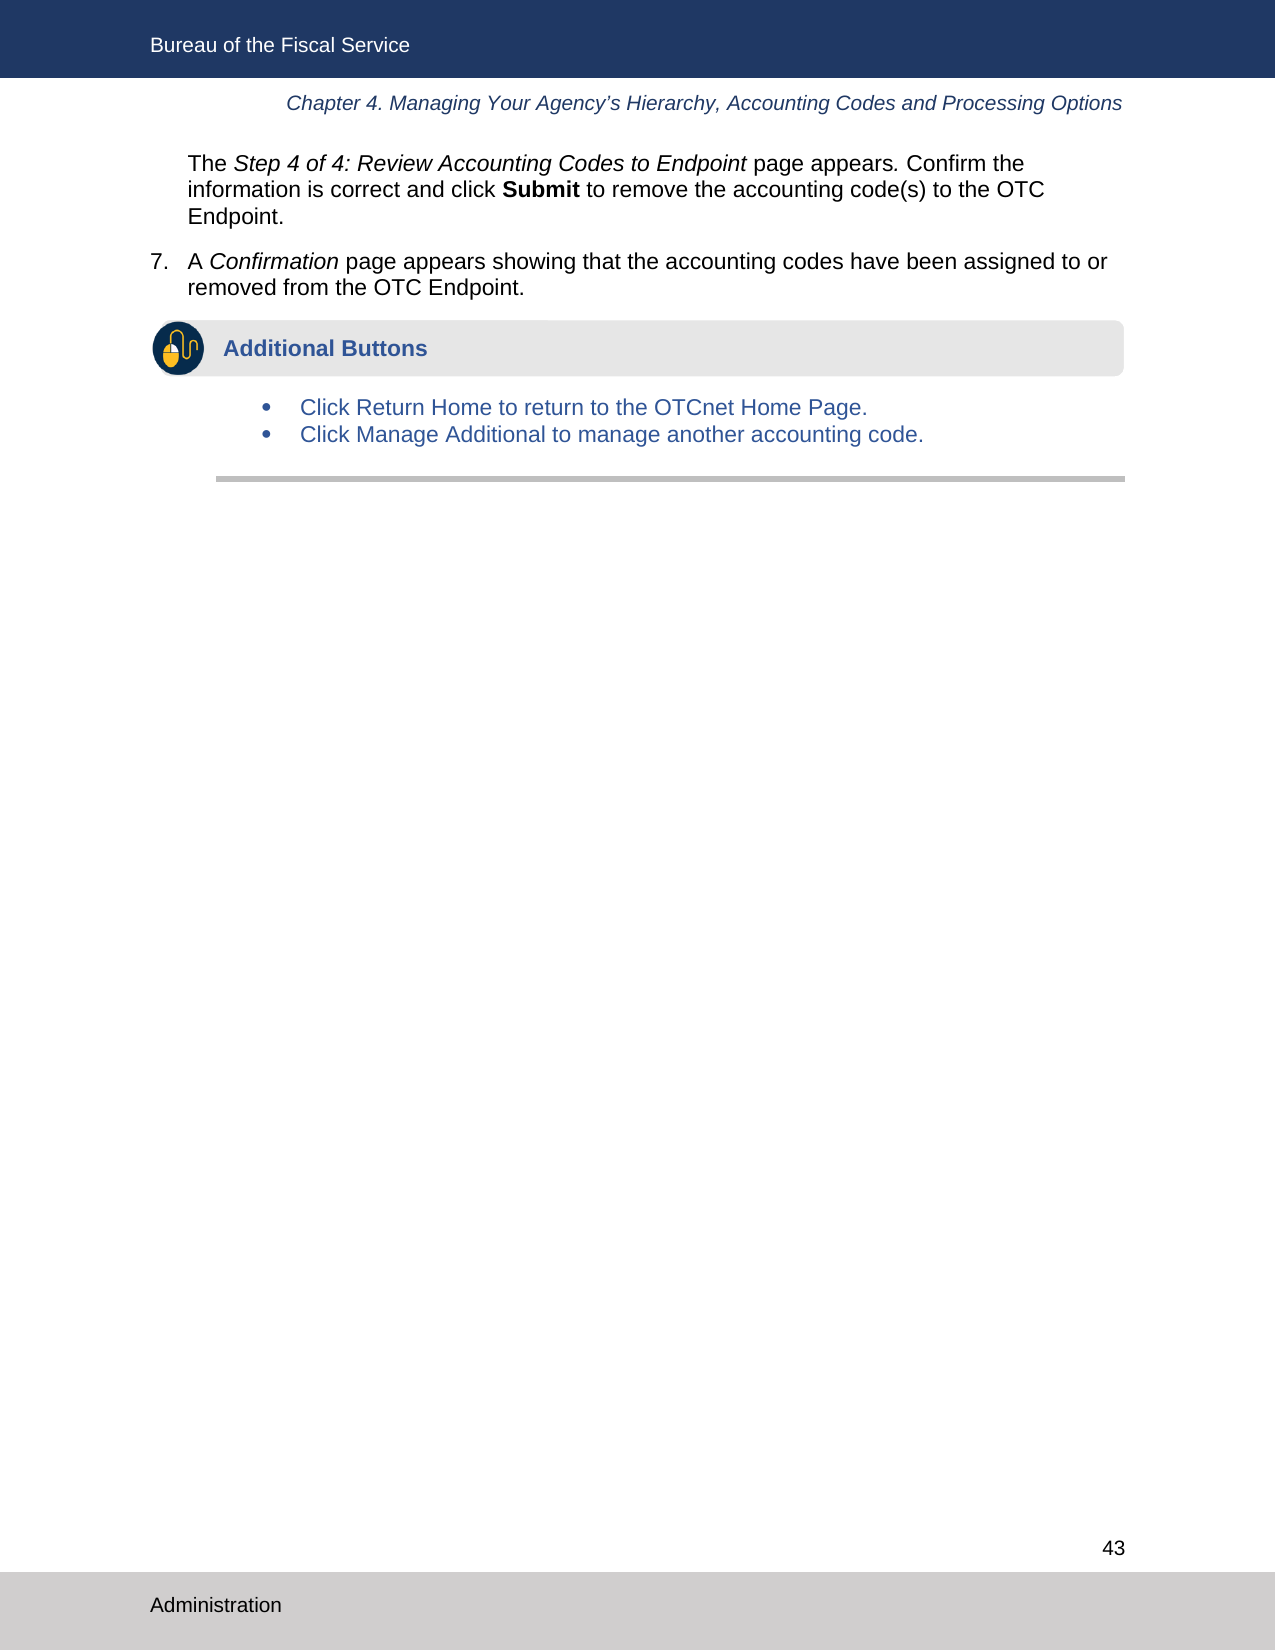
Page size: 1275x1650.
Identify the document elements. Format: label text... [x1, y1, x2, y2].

picture [150, 319, 205, 377]
text The Step 4 of 4: Review Accounting Codes to Endpoint page appears. Confirm the information is correct and click Submit to remove the accounting code(s) to the OTC Endpoint. [187, 150, 1125, 229]
list A Confirmation page appears showing that the accounting codes have been assigned to or removed from the OTC Endpoint. [150, 248, 1125, 301]
text Click Return Home to return to the OTCnet Home Page. [262, 394, 1125, 421]
text Click Manage Additional to manage another accounting code. [262, 421, 1125, 447]
